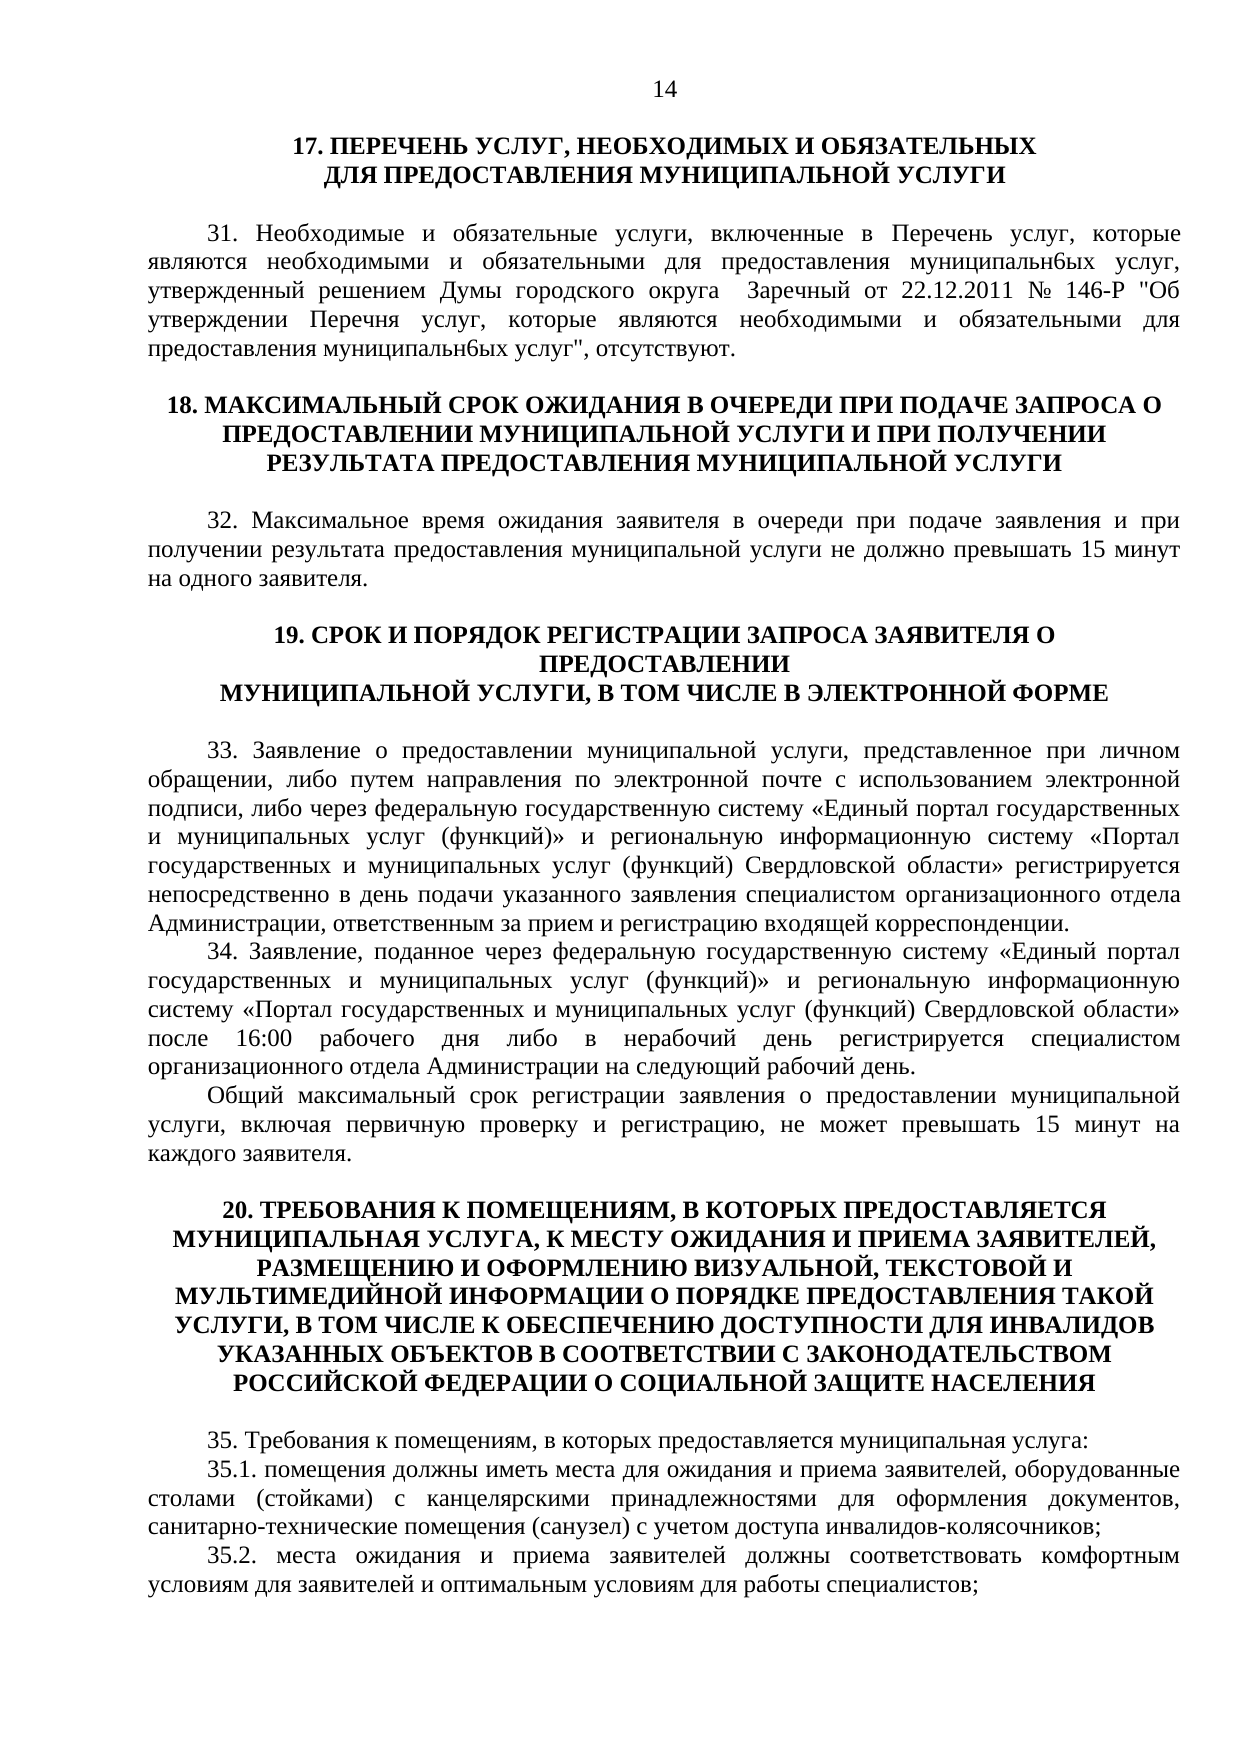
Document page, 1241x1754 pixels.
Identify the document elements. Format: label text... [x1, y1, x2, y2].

text Общий максимальный срок регистрации заявления о предоставлении муниципальной услуги, включая первичную проверку и регистрацию, не может превышать 15 минут на каждого заявителя. [148, 1080, 1181, 1166]
text муниципальной услуги, в том числе в электронной форме [148, 678, 1181, 706]
text 17. Перечень услуг, необходимых и обязательных [148, 131, 1181, 160]
text для предоставления муниципальной услуги [148, 160, 1181, 189]
text 34. Заявление, поданное через федеральную государственную систему «Единый портал государственных и муниципальных услуг (функций)» и региональную информационную систему «Портал государственных и муниципальных услуг (функций) Свердловской области» после 16:00 рабочего дня либо в нерабочий день регистрируется специалистом организационного отдела Администрации на следующий рабочий день. [148, 936, 1181, 1080]
text 18. Максимальный срок ожидания в очереди при подаче запроса о предоставлении муниципальной услуги и при получении результата предоставления муниципальной услуги [148, 390, 1181, 476]
text 20. Требования к помещениям, в которых предоставляется муниципальная услуга, к месту ожидания и приема заявителей, размещению и оформлению визуальной, текстовой и мультимедийной информации о порядке предоставления такой услуги, в том числе к обеспечению доступности для инвалидов указанных объектов в соответствии с законодательством Российской Федерации о социальной защите населения [148, 1195, 1181, 1396]
text 32. Максимальное время ожидания заявителя в очереди при подаче заявления и при получении результата предоставления муниципальной услуги не должно превышать 15 минут на одного заявителя. [148, 505, 1181, 591]
text 35.2. места ожидания и приема заявителей должны соответствовать комфортным условиям для заявителей и оптимальным условиям для работы специалистов; [148, 1540, 1181, 1598]
text 19. Срок и порядок регистрации запроса заявителя о предоставлении [148, 620, 1181, 678]
text 35.1. помещения должны иметь места для ожидания и приема заявителей, оборудованные столами (стойками) с канцелярскими принадлежностями для оформления документов, санитарно-технические помещения (санузел) с учетом доступа инвалидов-колясочников; [148, 1454, 1181, 1540]
text 35. Требования к помещениям, в которых предоставляется муниципальная услуга: [148, 1425, 1181, 1454]
text 33. Заявление о предоставлении муниципальной услуги, представленное при личном обращении, либо путем направления по электронной почте с использованием электронной подписи, либо через федеральную государственную систему «Единый портал государственных и муниципальных услуг (функций)» и региональную информационную систему «Портал государственных и муниципальных услуг (функций) Свердловской области» регистрируется непосредственно в день подачи указанного заявления специалистом организационного отдела Администрации, ответственным за прием и регистрацию входящей корреспонденции. [148, 735, 1181, 936]
text 31. Необходимые и обязательные услуги, включенные в Перечень услуг, которые являются необходимыми и обязательными для предоставления муниципальн6ых услуг, утвержденный решением Думы городского округа Заречный от 22.12.2011 № 146-Р "Об утверждении Перечня услуг, которые являются необходимыми и обязательными для предоставления муниципальн6ых услуг", отсутствуют. [148, 218, 1181, 361]
